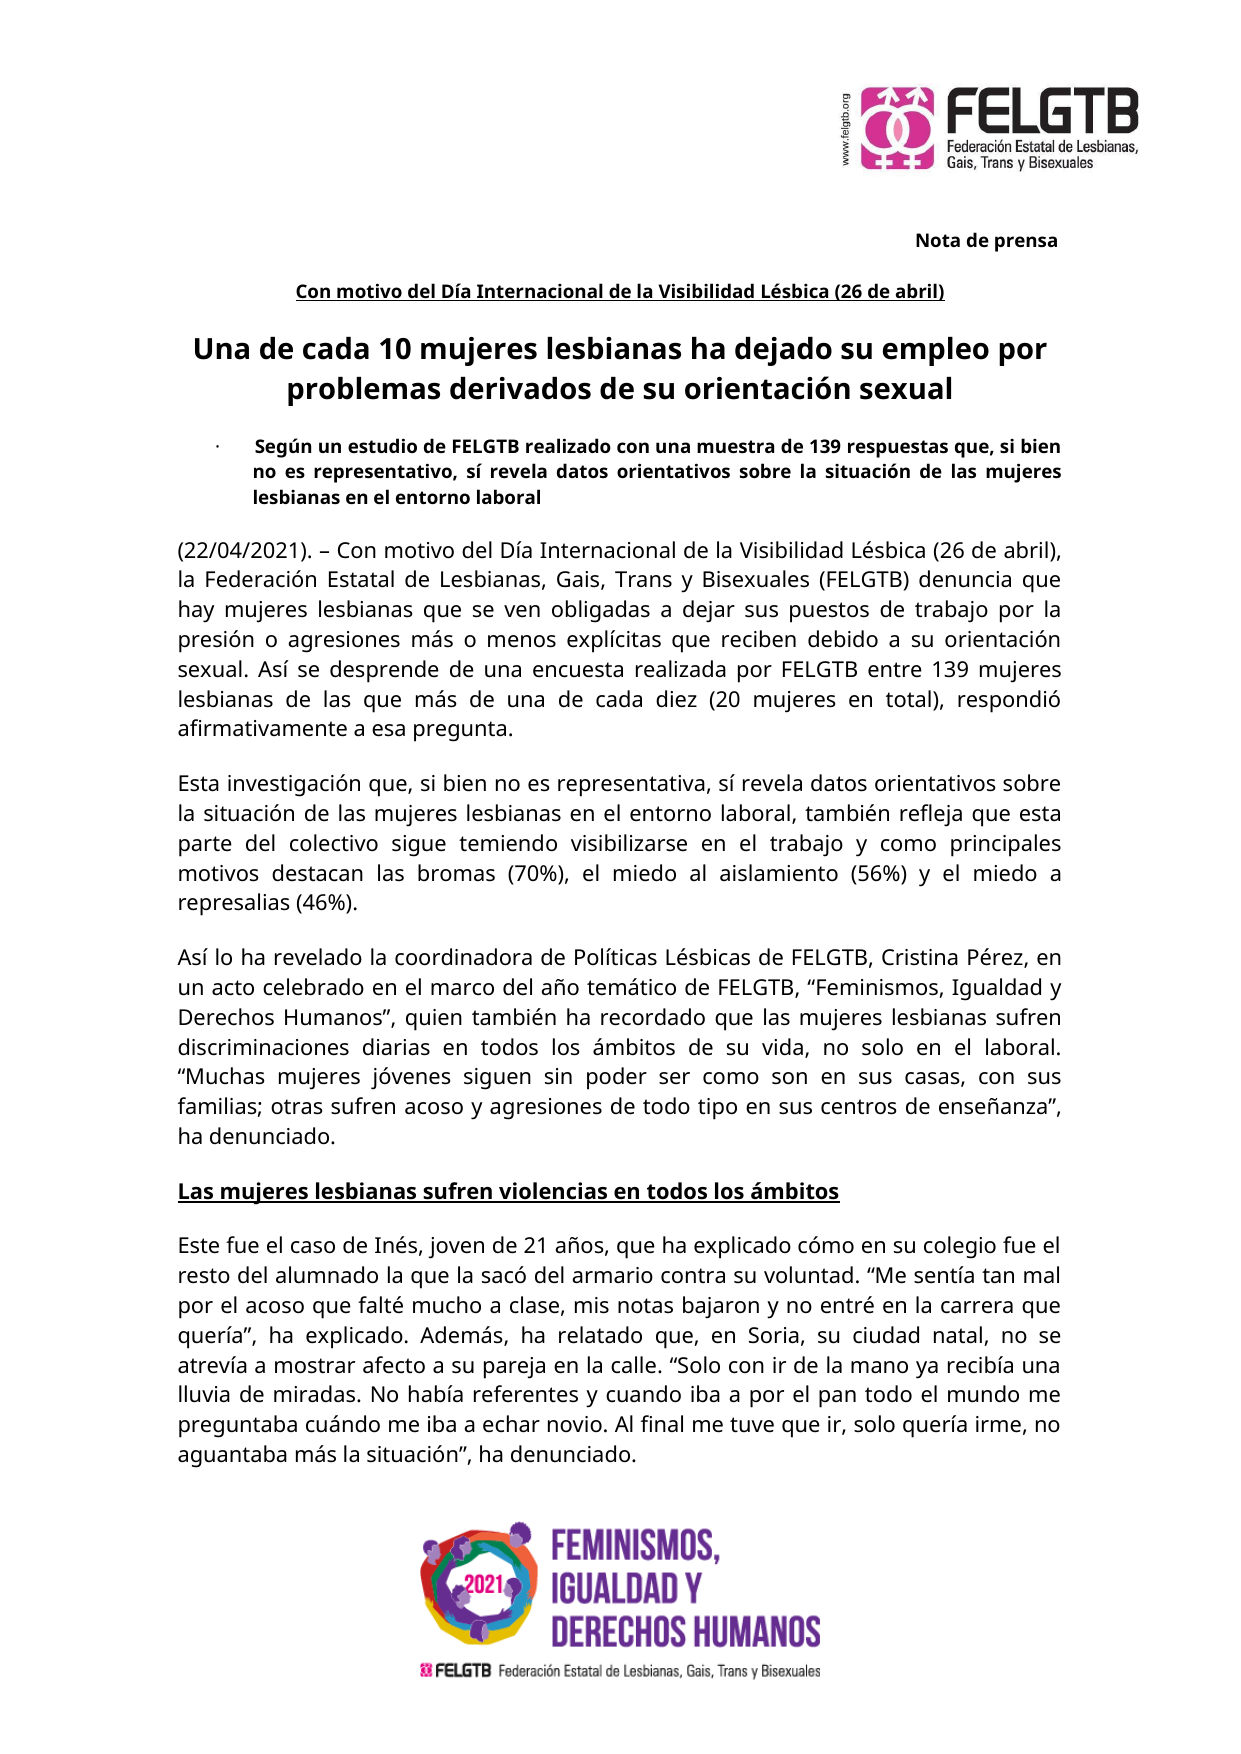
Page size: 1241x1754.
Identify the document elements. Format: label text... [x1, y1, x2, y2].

text Esta investigación que, si bien no es representativa, sí revela datos orientativos sobre la situación de las mujeres lesbianas en el entorno laboral, también refleja que esta parte del colectivo sigue temiendo visibilizarse en el trabajo y como principales motivos destacan las bromas (70%), el miedo al aislamiento (56%) y el miedo a represalias (46%). [177, 768, 1063, 917]
text Una de cada 10 mujeres lesbianas ha dejado su empleo por problemas derivados de su orientación sexual [954, 329, 1063, 408]
text Así lo ha revelado la coordinadora de Políticas Lésbicas de FELGTB, Cristina Pérez, en un acto celebrado en el marco del año temático de FELGTB, “Feminismos, Igualdad y Derechos Humanos”, quien también ha recordado que las mujeres lesbianas sufren discriminaciones diarias en todos los ámbitos de su vida, no solo en el laboral. “Muchas mujeres jóvenes siguen sin poder ser como son en sus casas, con sus familias; otras sufren acoso y agresiones de todo tipo en sus centros de enseñanza”, ha denunciado. [177, 942, 1063, 1151]
text Una de cada 10 mujeres lesbianas ha dejado su empleo por problemas derivados de su orientación sexual [177, 329, 286, 408]
text · Según un estudio de FELGTB realizado con una muestra de 139 respuestas que, si bien no es representativo, sí revela datos orientativos sobre la situación de las mujeres lesbianas en el entorno laboral [215, 433, 1063, 509]
picture [829, 75, 1153, 180]
picture [420, 1520, 820, 1681]
text Nota de prensa [177, 228, 1063, 253]
text (22/04/2021). – Con motivo del Día Internacional de la Visibilidad Lésbica (26 de abril), la Federación Estatal de Lesbianas, Gais, Trans y Bisexuales (FELGTB) denuncia que hay mujeres lesbianas que se ven obligadas a dejar sus puestos de trabajo por la presión o agresiones más o menos explícitas que reciben debido a su orientación sexual. Así se desprende de una encuesta realizada por FELGTB entre 139 mujeres lesbianas de las que más de una de cada diez (20 mujeres en total), respondió afirmativamente a esa pregunta. [177, 534, 1063, 743]
text Las mujeres lesbianas sufren violencias en todos los ámbitos [177, 1176, 1063, 1205]
text Este fue el caso de Inés, joven de 21 años, que ha explicado cómo en su colegio fue el resto del alumnado la que la sacó del armario contra su voluntad. “Me sentía tan mal por el acoso que falté mucho a clase, mis notas bajaron y no entré en la carrera que quería”, ha explicado. Además, ha relatado que, en Soria, su ciudad natal, no se atrevía a mostrar afecto a su pareja en la calle. “Solo con ir de la mano ya recibía una lluvia de miradas. No había referentes y cuando iba a por el pan todo el mundo me preguntaba cuándo me iba a echar novio. Al final me tuve que ir, solo quería irme, no aguantaba más la situación”, ha denunciado. [177, 1230, 1063, 1469]
text Con motivo del Día Internacional de la Visibilidad Lésbica (26 de abril) [177, 278, 1063, 304]
